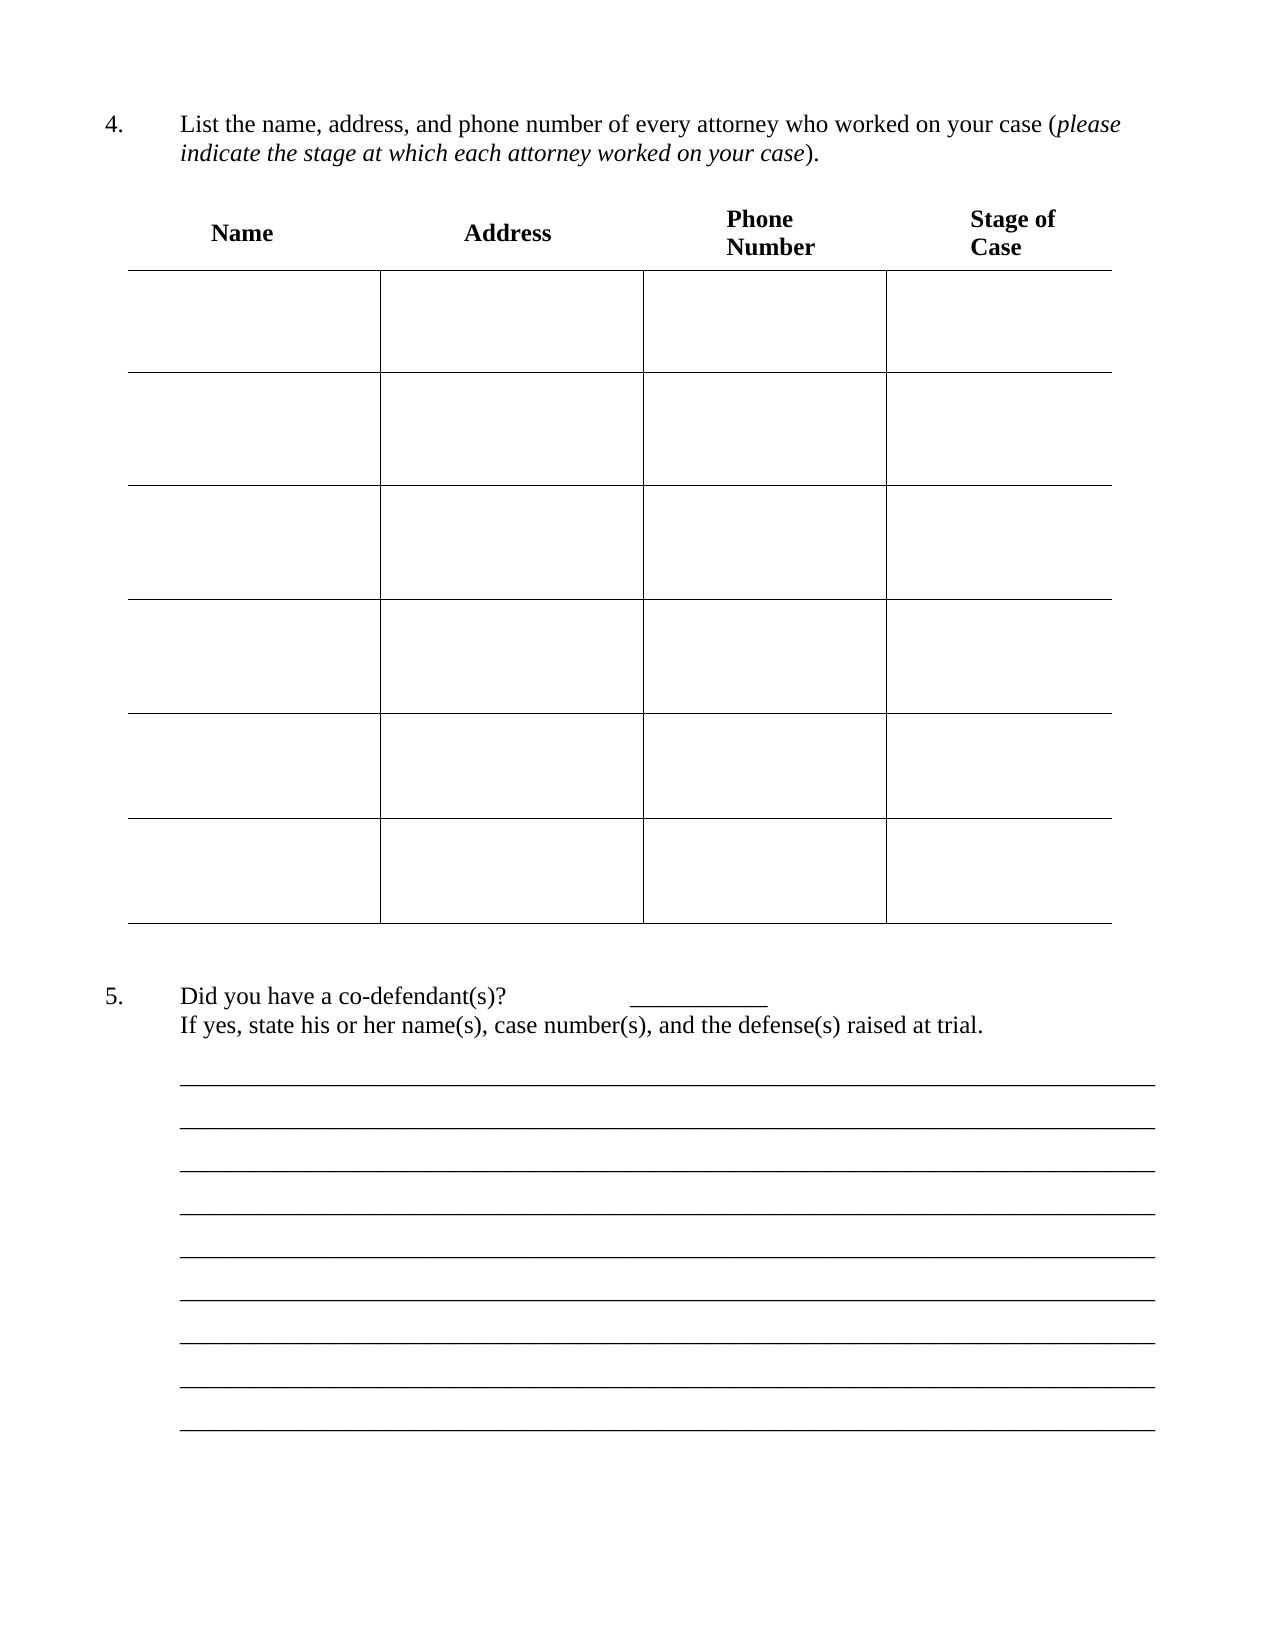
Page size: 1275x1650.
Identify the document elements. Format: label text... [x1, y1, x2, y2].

table_cell [887, 373, 1112, 485]
text 4. List the name, address, and phone number of every attorney who worked on your case (please indicate the stage at which each attorney worked on your case). [105, 109, 1162, 167]
table_cell [644, 271, 886, 372]
table_cell [128, 819, 380, 923]
table_cell [644, 714, 886, 818]
table_cell [381, 486, 643, 599]
table_cell [381, 373, 643, 485]
table_cell [887, 819, 1112, 923]
table_header Address [381, 195, 643, 269]
table_cell [644, 486, 886, 599]
table_cell [128, 373, 380, 485]
table_cell [128, 486, 380, 599]
table_cell [887, 714, 1112, 818]
table_cell [644, 600, 886, 712]
table_cell [381, 600, 643, 712]
table_header Phone Number [643, 195, 887, 269]
table_cell [887, 486, 1112, 599]
table_cell [381, 271, 643, 372]
table_header Stage of Case [887, 195, 1112, 269]
table_cell [128, 714, 380, 818]
table_cell [128, 271, 380, 372]
table_cell [887, 600, 1112, 712]
table_cell [644, 373, 886, 485]
table_cell [381, 819, 643, 923]
table_header Name [128, 195, 381, 269]
text If yes, state his or her name(s), case number(s), and the defense(s) raised at trial. [180, 1010, 1162, 1039]
table_cell [381, 714, 643, 818]
text ______________________________________________________________________________________________________________________________________________________________________________________________________________________________________________________________________________________________________________________________________________________________________________________________________________________________________________________________________________________________________________________________________________________________________________________________________________________________________________________________________________________________________________________________ [180, 1060, 1162, 1433]
table_cell [887, 271, 1112, 372]
table_cell [128, 600, 380, 712]
table_cell [644, 819, 886, 923]
text 5. Did you have a co-defendant(s)? ___________ [105, 981, 1162, 1010]
